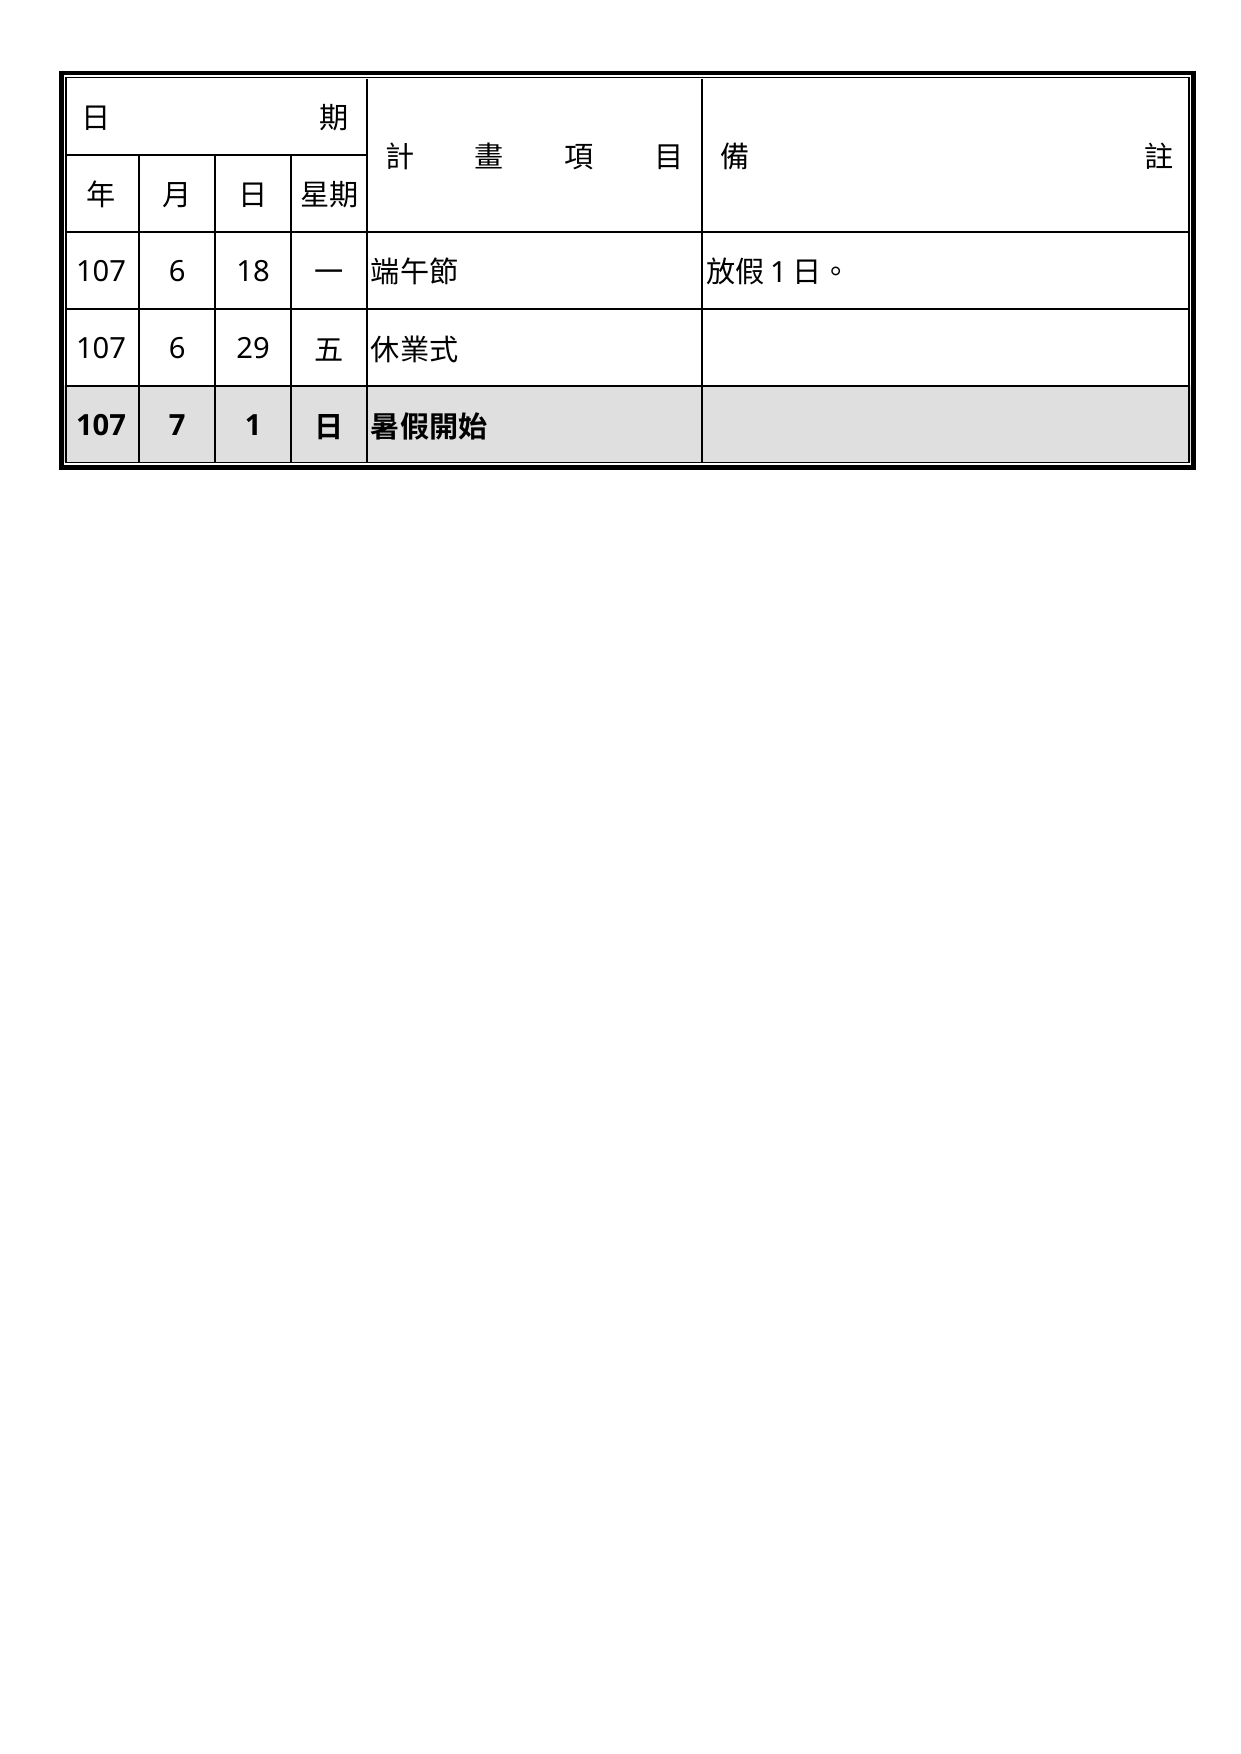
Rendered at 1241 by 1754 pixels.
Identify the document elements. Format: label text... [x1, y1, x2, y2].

table_cell 6 [140, 310, 214, 385]
table_cell 7 [140, 387, 214, 462]
table_cell 日 [216, 156, 290, 231]
table_cell 18 [216, 233, 290, 308]
table_cell 1 [216, 387, 290, 462]
table_cell 放假1日。 [703, 233, 1188, 308]
table_cell 107 [67, 387, 138, 462]
table_cell 休業式 [368, 310, 701, 385]
table_cell 端午節 [368, 233, 701, 308]
table_cell 星期 [292, 156, 366, 231]
table_cell 五 [292, 310, 366, 385]
table_cell 日 [292, 387, 366, 462]
table_cell 29 [216, 310, 290, 385]
table_cell [703, 310, 1188, 385]
table_cell 年 [67, 156, 138, 231]
table_cell 一 [292, 233, 366, 308]
table_cell 107 [67, 233, 138, 308]
table_cell 6 [140, 233, 214, 308]
table_cell 107 [67, 310, 138, 385]
table_cell 暑假開始 [368, 387, 701, 462]
table_header 備註 [703, 78, 1188, 231]
table_cell 月 [140, 156, 214, 231]
table_header 日期 [67, 78, 367, 153]
table_header 計畫項目 [368, 78, 702, 231]
table_cell [703, 387, 1188, 462]
